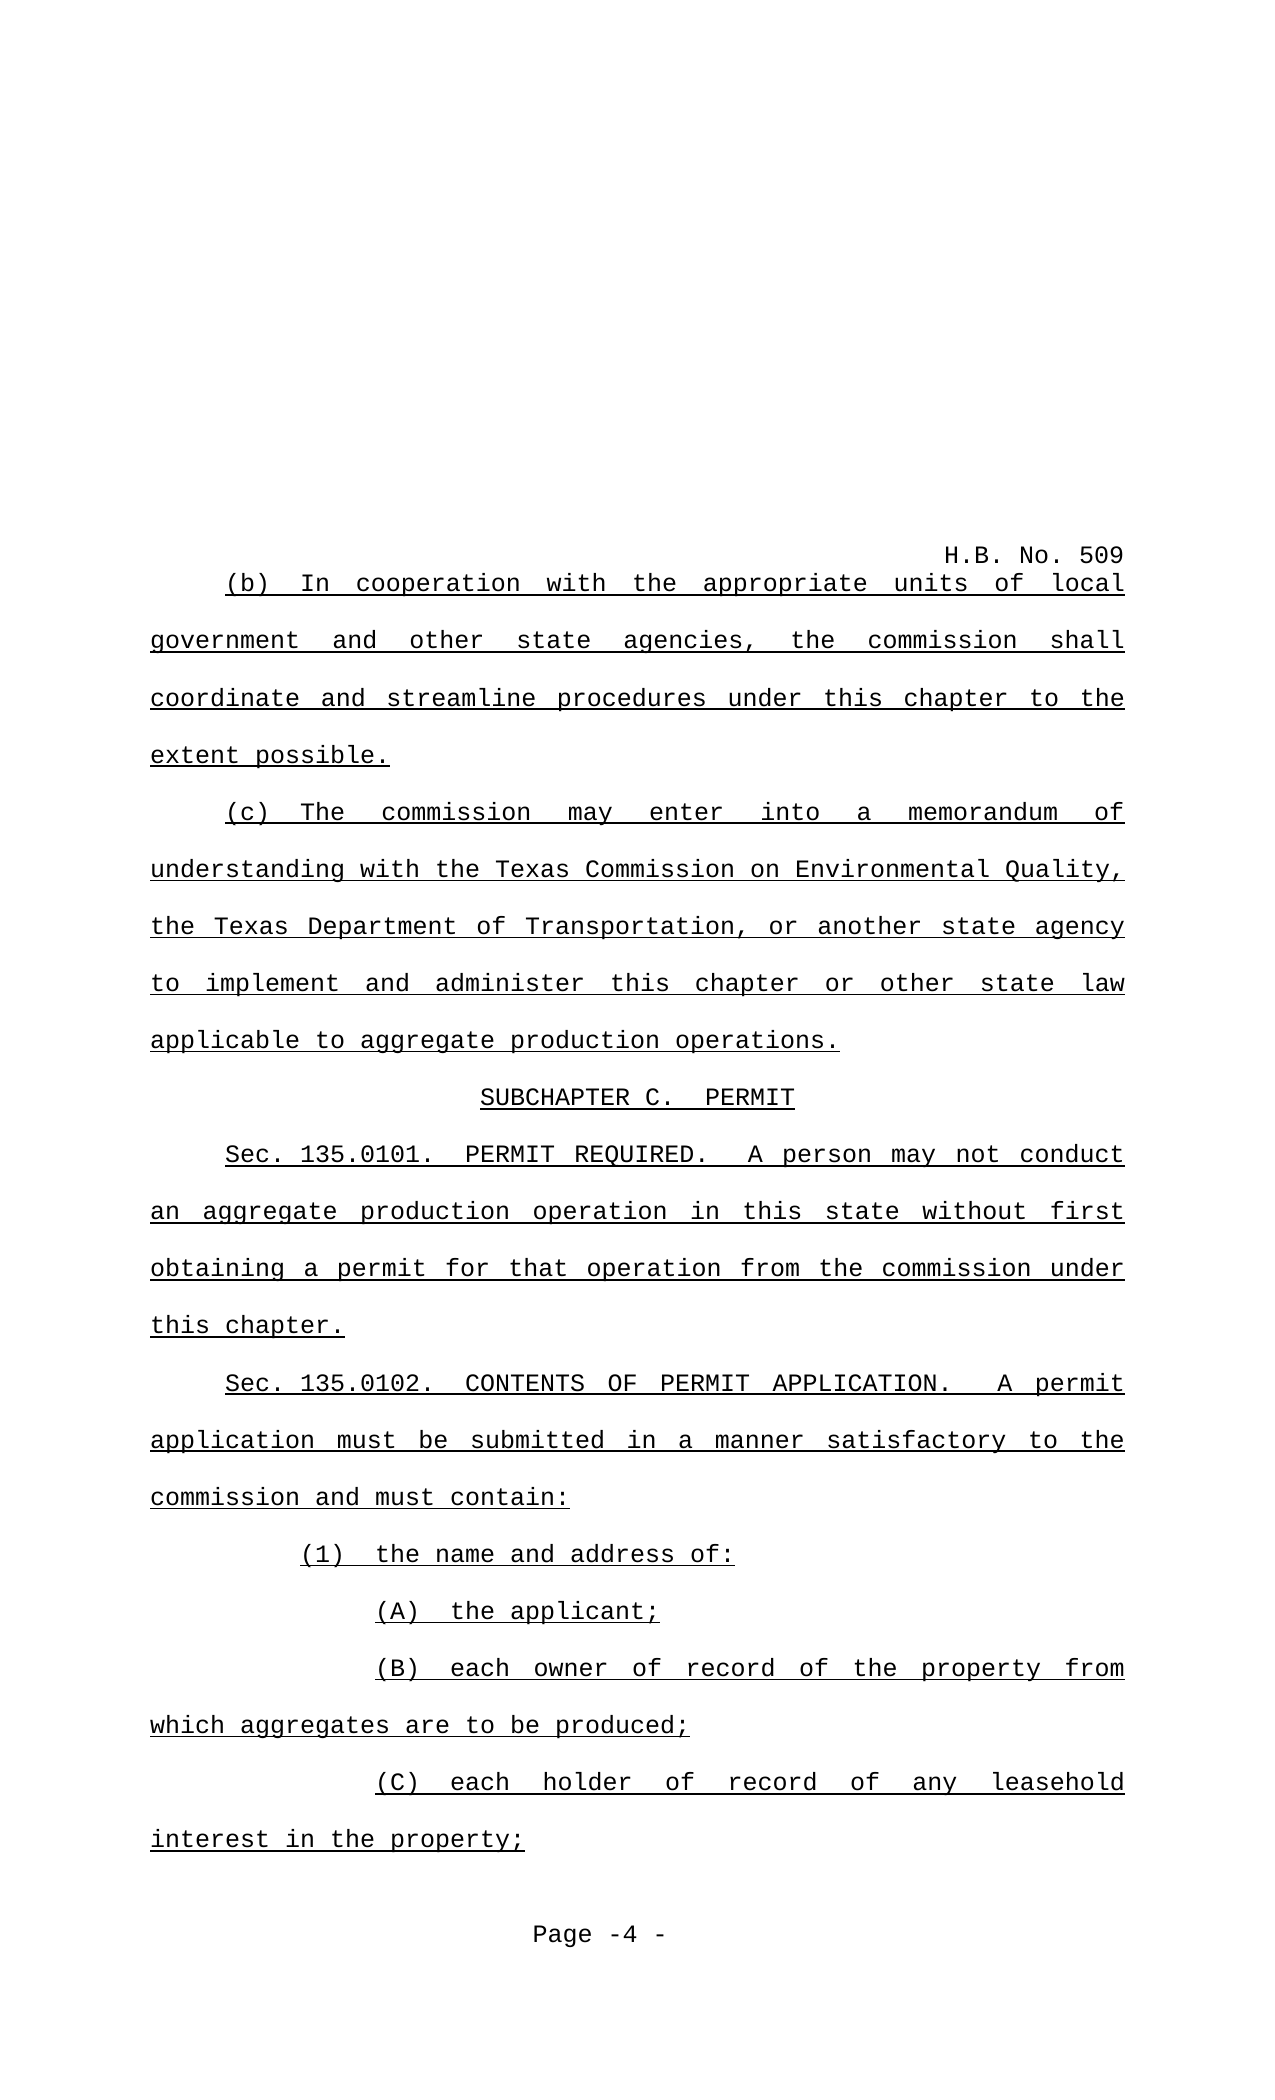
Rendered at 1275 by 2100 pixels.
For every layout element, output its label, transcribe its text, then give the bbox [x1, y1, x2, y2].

text (b) In cooperation with the appropriate units of local government and other state agencies, the commission shall coordinate and streamline procedures under this chapter to the extent possible. [150, 653, 1125, 708]
text (B) each owner of record of the property from which aggregates are to be produced; [150, 1655, 1125, 1741]
text (c) The commission may enter into a memorandum of understanding with the Texas Commission on Environmental Quality, the Texas Department of Transportation, or another state agency to implement and administer this chapter or other state law applicable to aggregate production operations. [150, 799, 1125, 880]
text (c) The commission may enter into a memorandum of understanding with the Texas Commission on Environmental Quality, the Texas Department of Transportation, or another state agency to implement and administer this chapter or other state law applicable to aggregate production operations. [150, 881, 1125, 937]
text (C) each holder of record of any leasehold interest in the property; [150, 1769, 1125, 1855]
text Sec. 135.0101. PERMIT REQUIRED. A person may not conduct an aggregate production operation in this state without first obtaining a permit for that operation from the commission under this chapter. [150, 1281, 1125, 1341]
text Sec. 135.0102. CONTENTS OF PERMIT APPLICATION. A permit application must be submitted in a manner satisfactory to the commission and must contain: [150, 1370, 1125, 1450]
text (A) the applicant; [150, 1598, 1125, 1627]
text Sec. 135.0102. CONTENTS OF PERMIT APPLICATION. A permit application must be submitted in a manner satisfactory to the commission and must contain: [150, 1452, 1125, 1513]
text (c) The commission may enter into a memorandum of understanding with the Texas Commission on Environmental Quality, the Texas Department of Transportation, or another state agency to implement and administer this chapter or other state law applicable to aggregate production operations. [150, 995, 1125, 1056]
text (c) The commission may enter into a memorandum of understanding with the Texas Commission on Environmental Quality, the Texas Department of Transportation, or another state agency to implement and administer this chapter or other state law applicable to aggregate production operations. [150, 938, 1125, 994]
text (b) In cooperation with the appropriate units of local government and other state agencies, the commission shall coordinate and streamline procedures under this chapter to the extent possible. [150, 710, 1125, 771]
text Sec. 135.0101. PERMIT REQUIRED. A person may not conduct an aggregate production operation in this state without first obtaining a permit for that operation from the commission under this chapter. [150, 1224, 1125, 1279]
text SUBCHAPTER C. PERMIT [150, 1084, 1125, 1113]
text (1) the name and address of: [150, 1541, 1125, 1570]
text Sec. 135.0101. PERMIT REQUIRED. A person may not conduct an aggregate production operation in this state without first obtaining a permit for that operation from the commission under this chapter. [150, 1142, 1125, 1222]
text (b) In cooperation with the appropriate units of local government and other state agencies, the commission shall coordinate and streamline procedures under this chapter to the extent possible. [150, 571, 1125, 651]
